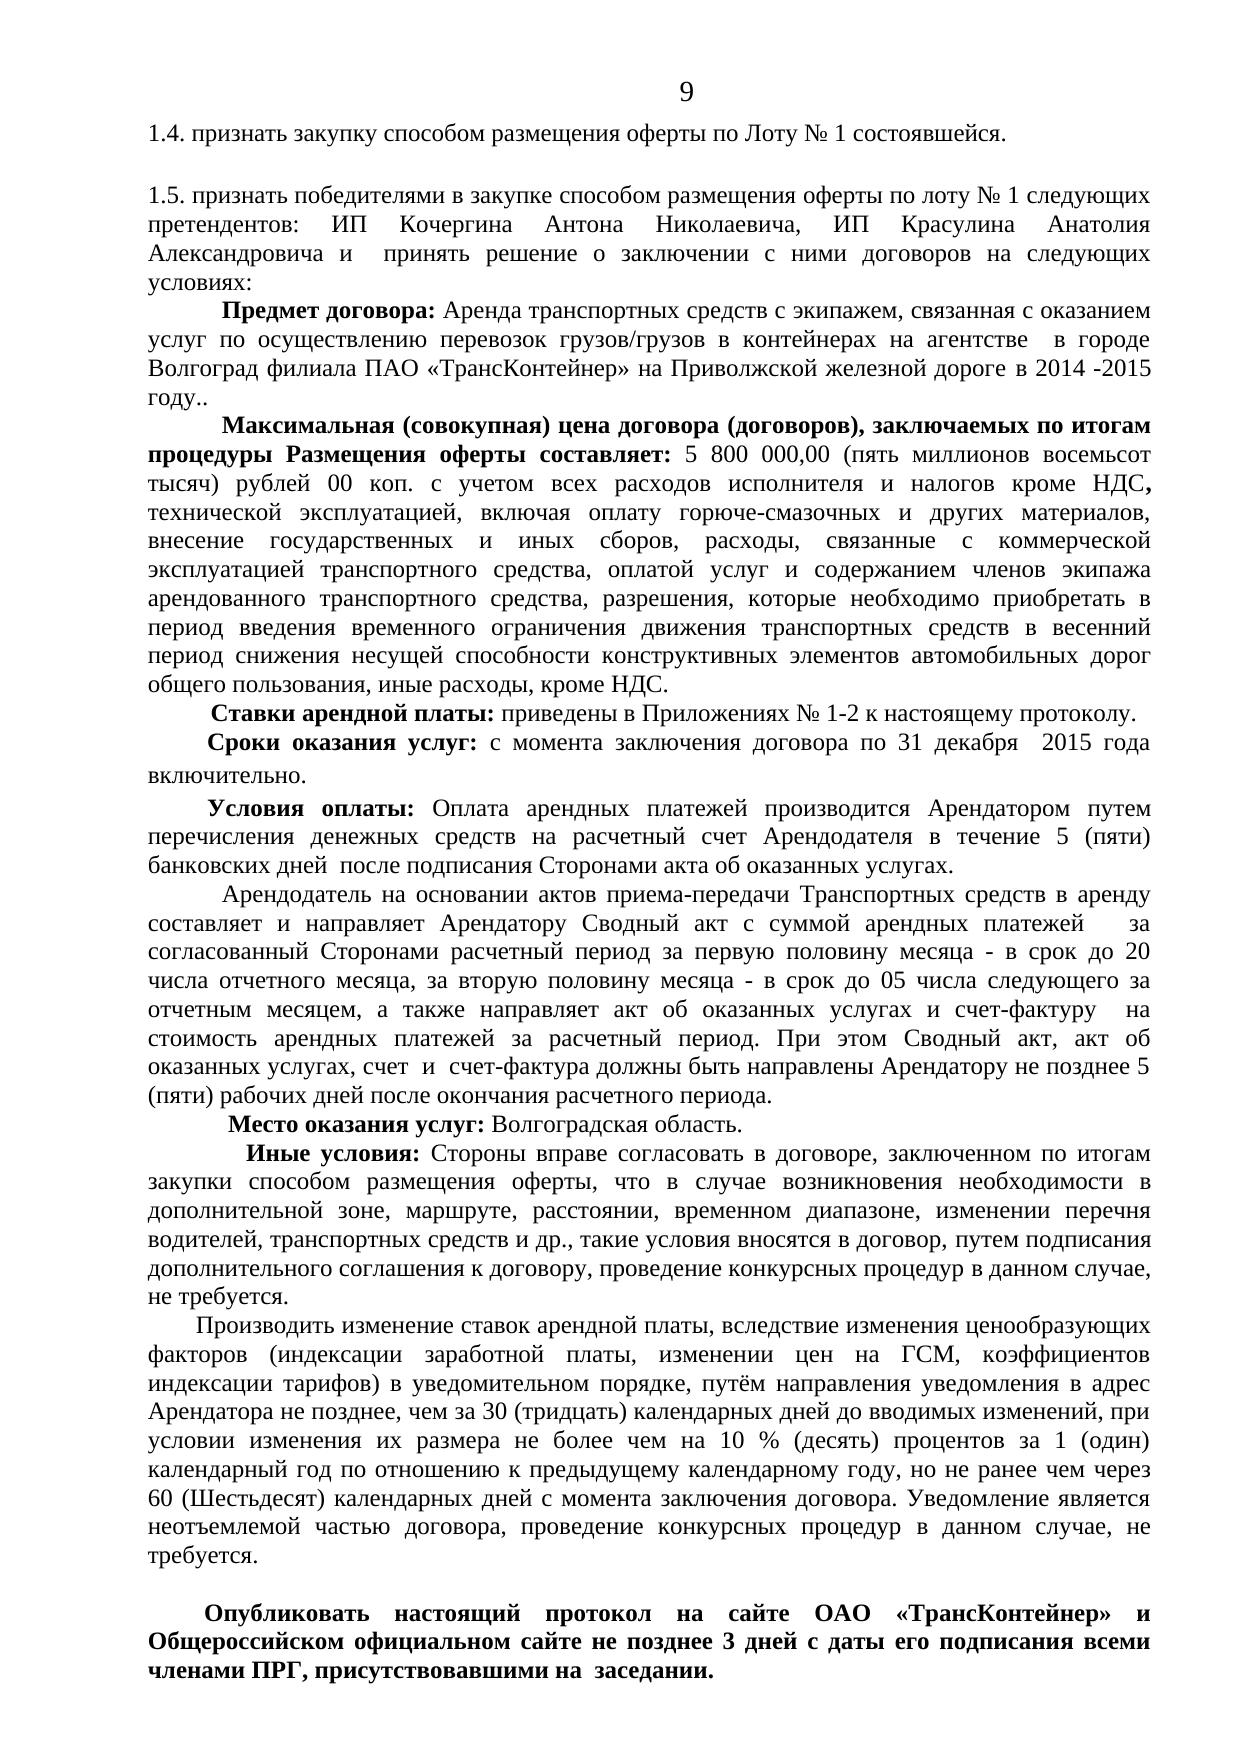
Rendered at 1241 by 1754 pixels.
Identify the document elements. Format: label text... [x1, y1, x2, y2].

text Предмет договора: Аренда транспортных средств с экипажем, связанная с оказанием услуг по осуществлению перевозок грузов/грузов в контейнерах на агентстве в городе Волгоград филиала ПАО «ТрансКонтейнер» на Приволжской железной дороге в 2014 -2015 году.. [148, 295, 1152, 410]
text Иные условия: Стороны вправе согласовать в договоре, заключенном по итогам закупки способом размещения оферты, что в случае возникновения необходимости в дополнительной зоне, маршруте, расстоянии, временном диапазоне, изменении перечня водителей, транспортных средств и др., такие условия вносятся в договор, путем подписания дополнительного соглашения к договору, проведение конкурсных процедур в данном случае, не требуется. [148, 1138, 1152, 1310]
text 1.5. признать победителями в закупке способом размещения оферты по лоту № 1 следующих претендентов: ИП Кочергина Антона Николаевича, ИП Красулина Анатолия Александровича и принять решение о заключении с ними договоров на следующих условиях: [148, 180, 1152, 295]
text 1.4. признать закупку способом размещения оферты по Лоту № 1 состоявшейся. [148, 118, 1152, 147]
text Место оказания услуг: Волгоградская область. [148, 1109, 1152, 1138]
text Производить изменение ставок арендной платы, вследствие изменения ценообразующих факторов (индексации заработной платы, изменении цен на ГСМ, коэффициентов индексации тарифов) в уведомительном порядке, путём направления уведомления в адрес Арендатора не позднее, чем за 30 (тридцать) календарных дней до вводимых изменений, при условии изменения их размера не более чем на 10 % (десять) процентов за 1 (один) календарный год по отношению к предыдущему календарному году, но не ранее чем через 60 (Шестьдесят) календарных дней с момента заключения договора. Уведомление является неотъемлемой частью договора, проведение конкурсных процедур в данном случае, не требуется. [148, 1310, 1152, 1569]
text Сроки оказания услуг: с момента заключения договора по 31 декабря 2015 года включительно. [148, 727, 1152, 788]
text Условия оплаты: Оплата арендных платежей производится Арендатором путем перечисления денежных средств на расчетный счет Арендодателя в течение 5 (пяти) банковских дней после подписания Сторонами акта об оказанных услугах. [148, 793, 1152, 879]
text Опубликовать настоящий протокол на сайте ОАО «ТрансКонтейнер» и Общероссийском официальном сайте не позднее 3 дней с даты его подписания всеми членами ПРГ, присутствовавшими на заседании. [148, 1598, 1152, 1684]
text Ставки арендной платы: приведены в Приложениях № 1-2 к настоящему протоколу. [148, 698, 1152, 727]
text Арендодатель на основании актов приема-передачи Транспортных средств в аренду составляет и направляет Арендатору Сводный акт с суммой арендных платежей за согласованный Сторонами расчетный период за первую половину месяца - в срок до 20 числа отчетного месяца, за вторую половину месяца - в срок до 05 числа следующего за отчетным месяцем, а также направляет акт об оказанных услугах и счет-фактуру на стоимость арендных платежей за расчетный период. При этом Сводный акт, акт об оказанных услугах, счет и счет-фактура должны быть направлены Арендатору не позднее 5 (пяти) рабочих дней после окончания расчетного периода. [148, 879, 1152, 1109]
text Максимальная (совокупная) цена договора (договоров), заключаемых по итогам процедуры Размещения оферты составляет: 5 800 000,00 (пять миллионов восемьсот тысяч) рублей 00 коп. с учетом всех расходов исполнителя и налогов кроме НДС, технической эксплуатацией, включая оплату горюче-смазочных и других материалов, внесение государственных и иных сборов, расходы, связанные с коммерческой эксплуатацией транспортного средства, оплатой услуг и содержанием членов экипажа арендованного транспортного средства, разрешения, которые необходимо приобретать в период введения временного ограничения движения транспортных средств в весенний период снижения несущей способности конструктивных элементов автомобильных дорог общего пользования, иные расходы, кроме НДС. [148, 410, 1152, 698]
